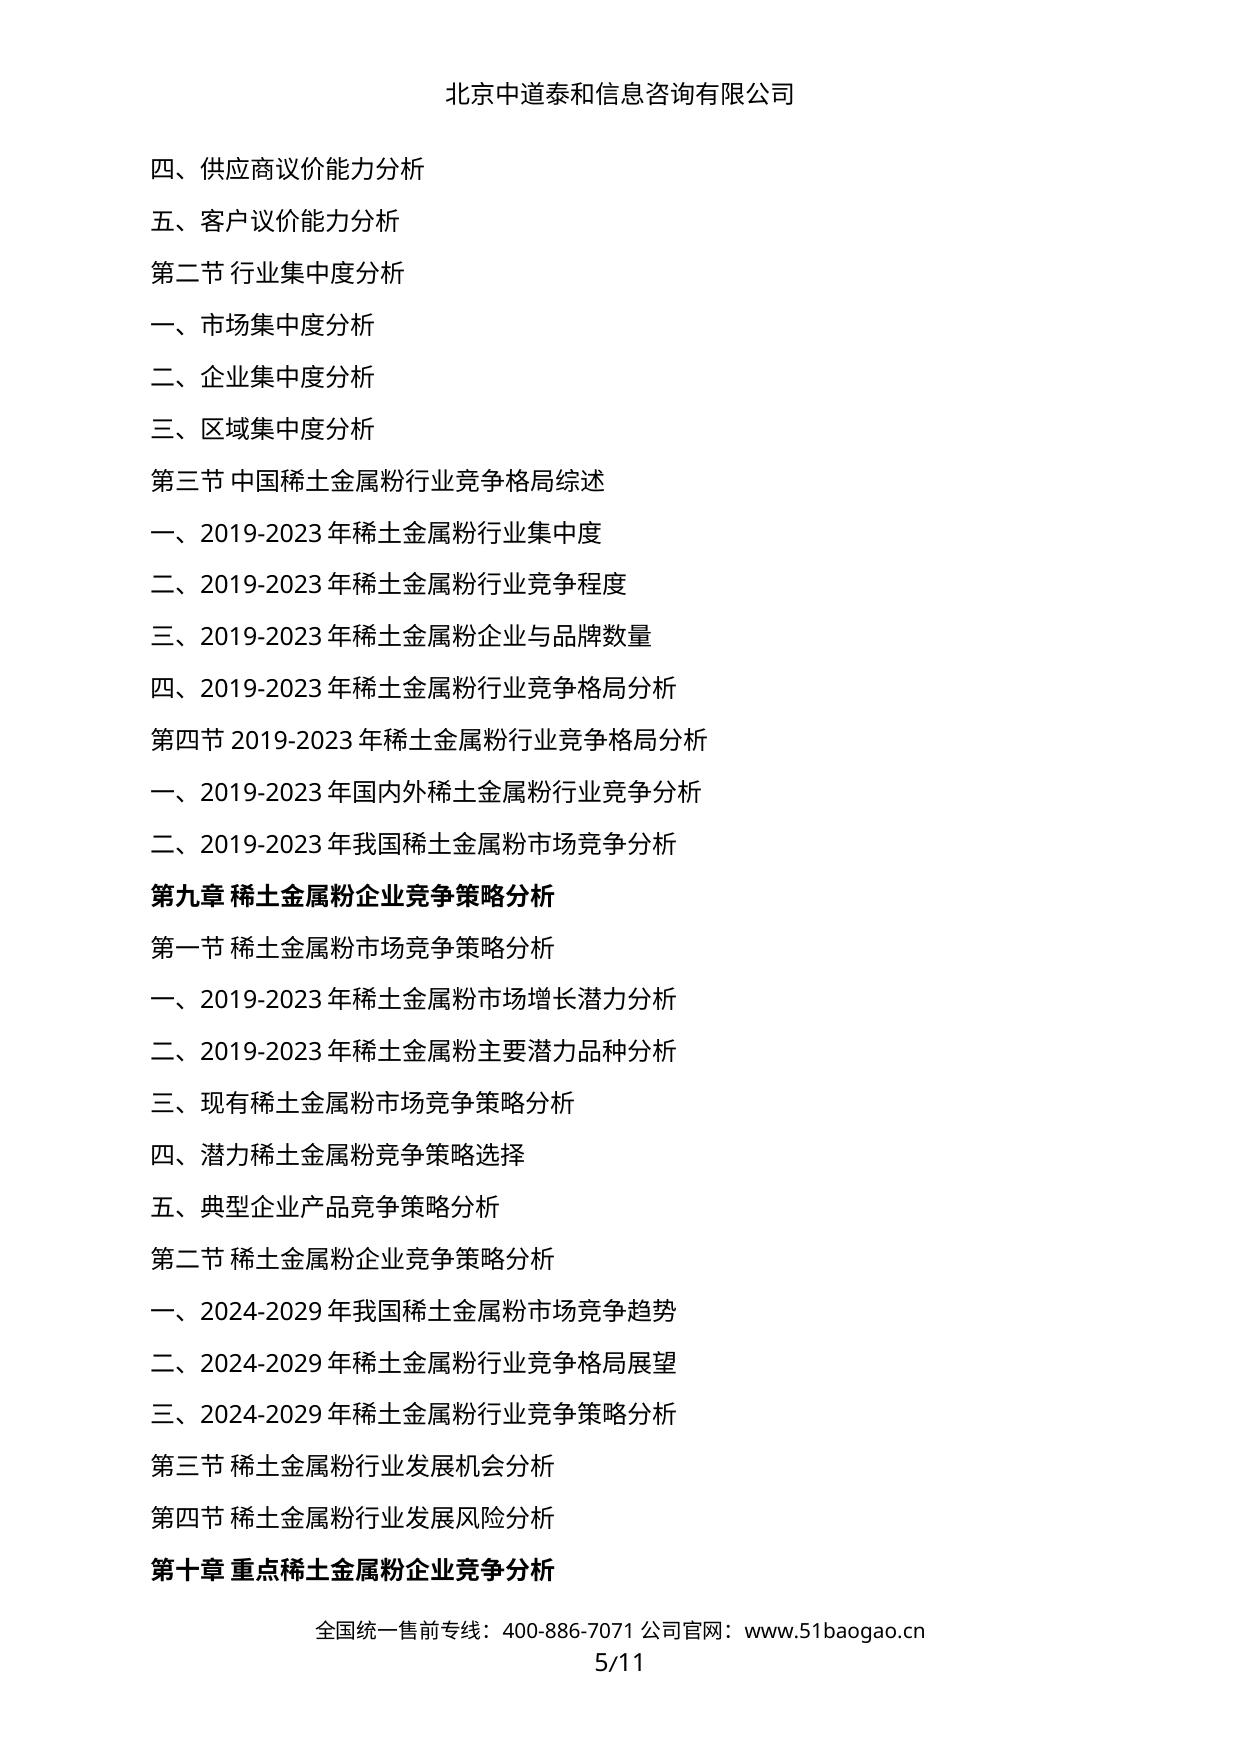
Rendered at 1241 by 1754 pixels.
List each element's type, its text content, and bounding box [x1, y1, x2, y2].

text 第一节 稀土金属粉市场竞争策略分析 [150, 928, 1090, 964]
text 一、市场集中度分析 [150, 306, 1090, 342]
text 一、2024-2029年我国稀土金属粉市场竞争趋势 [150, 1291, 1090, 1327]
text 四、供应商议价能力分析 [150, 150, 1090, 186]
text 二、企业集中度分析 [150, 357, 1090, 394]
text 第四节 稀土金属粉行业发展风险分析 [150, 1499, 1090, 1535]
text 一、2019-2023年稀土金属粉行业集中度 [150, 513, 1090, 549]
text 五、典型企业产品竞争策略分析 [150, 1187, 1090, 1224]
text 三、现有稀土金属粉市场竞争策略分析 [150, 1084, 1090, 1120]
text 五、客户议价能力分析 [150, 202, 1090, 238]
text 三、区域集中度分析 [150, 409, 1090, 446]
text 二、2019-2023年我国稀土金属粉市场竞争分析 [150, 824, 1090, 861]
text 三、2024-2029年稀土金属粉行业竞争策略分析 [150, 1395, 1090, 1431]
text 第四节 2019-2023年稀土金属粉行业竞争格局分析 [150, 721, 1090, 757]
text 第二节 稀土金属粉企业竞争策略分析 [150, 1239, 1090, 1276]
text 三、2019-2023年稀土金属粉企业与品牌数量 [150, 617, 1090, 653]
text 第九章 稀土金属粉企业竞争策略分析 [150, 876, 1090, 912]
text 一、2019-2023年稀土金属粉市场增长潜力分析 [150, 980, 1090, 1016]
text 第三节 中国稀土金属粉行业竞争格局综述 [150, 461, 1090, 497]
text 第二节 行业集中度分析 [150, 254, 1090, 290]
text 一、2019-2023年国内外稀土金属粉行业竞争分析 [150, 772, 1090, 809]
text 第三节 稀土金属粉行业发展机会分析 [150, 1447, 1090, 1483]
text 第十章 重点稀土金属粉企业竞争分析 [150, 1551, 1090, 1587]
text 四、2019-2023年稀土金属粉行业竞争格局分析 [150, 669, 1090, 705]
text 二、2019-2023年稀土金属粉主要潜力品种分析 [150, 1032, 1090, 1068]
text 二、2024-2029年稀土金属粉行业竞争格局展望 [150, 1343, 1090, 1379]
text 二、2019-2023年稀土金属粉行业竞争程度 [150, 565, 1090, 601]
text 四、潜力稀土金属粉竞争策略选择 [150, 1136, 1090, 1172]
